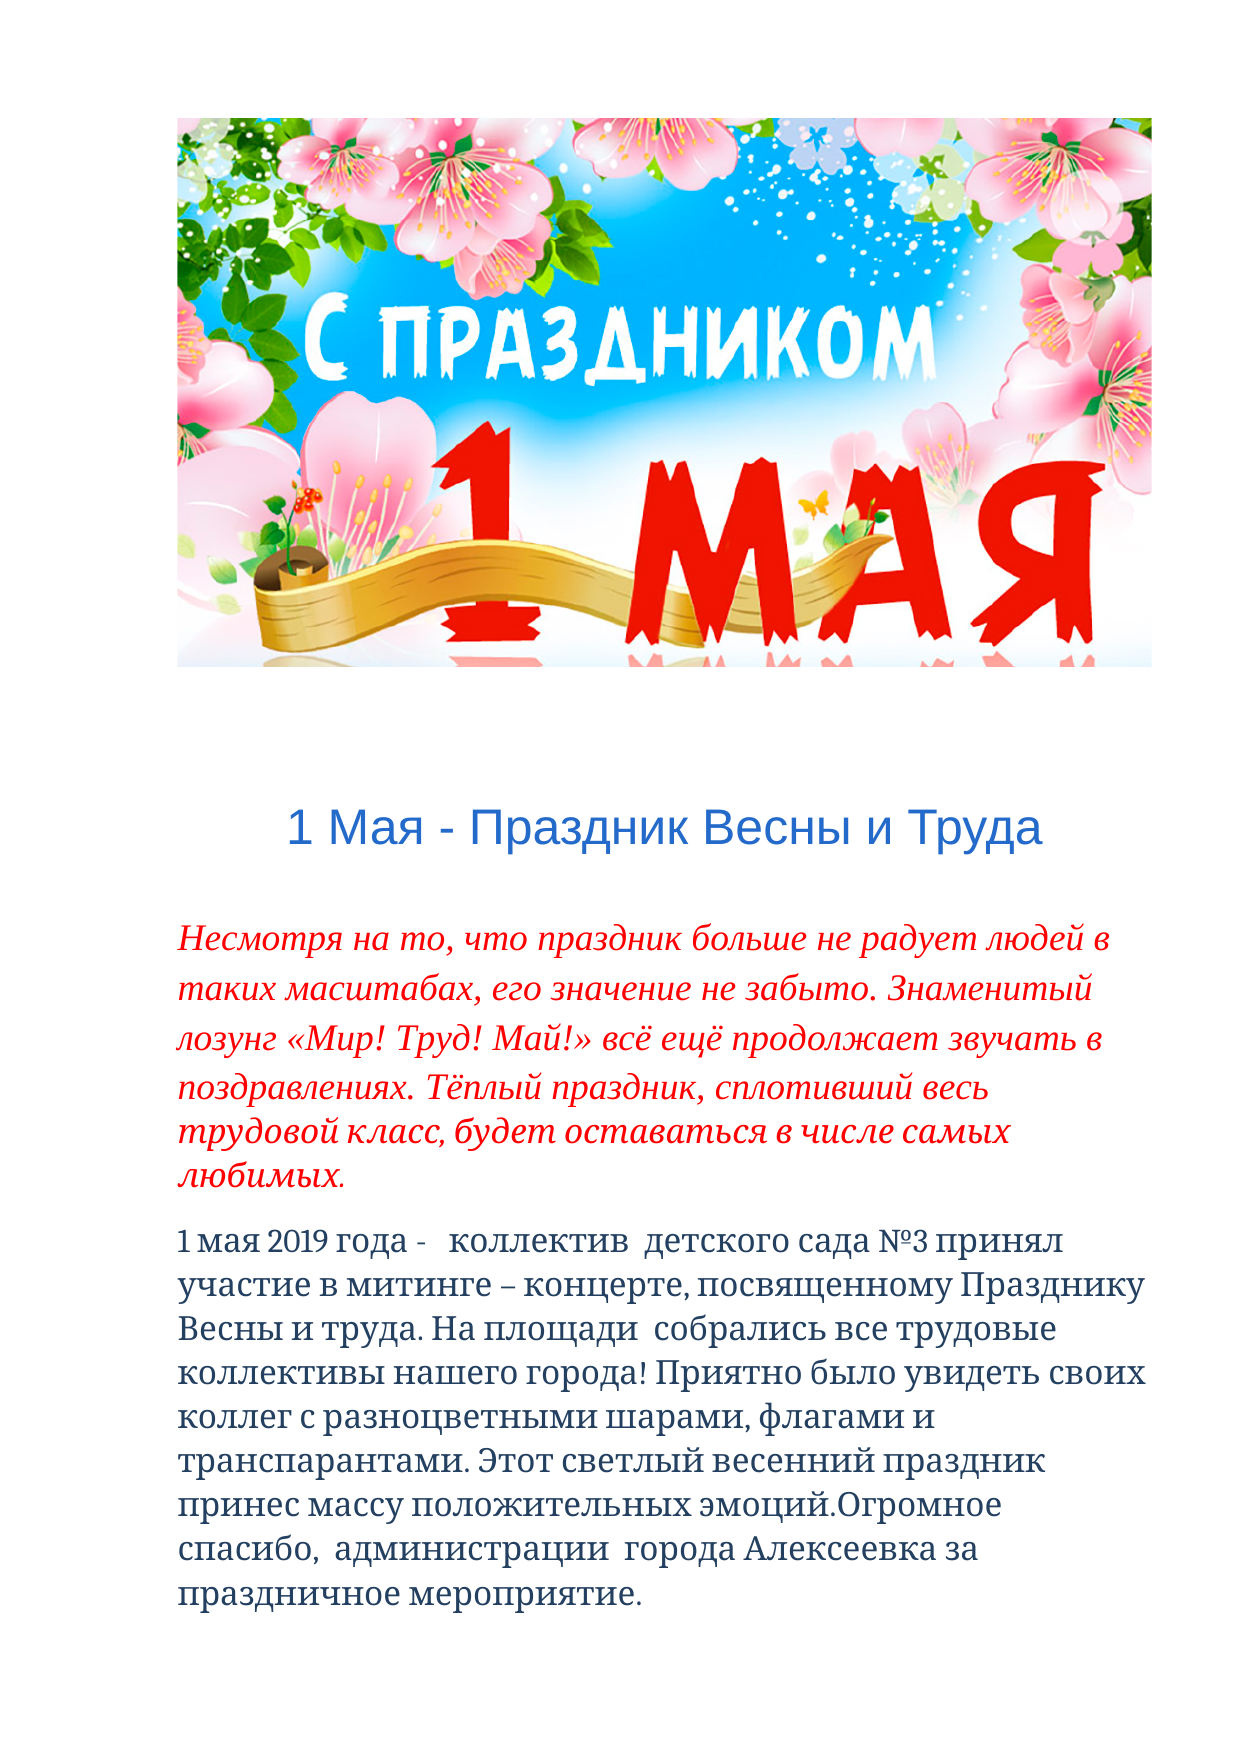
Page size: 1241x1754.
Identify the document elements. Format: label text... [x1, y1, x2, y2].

text 1 Мая - Праздник Весны и Труда [177, 797, 1152, 855]
text 1 мая 2019 года - коллектив детского сада №3 принял участие в митинге – концерте, посвященному Празднику Весны и труда. На площади собрались все трудовые коллективы нашего города! Приятно было увидеть своих коллег с разноцветными шарами, флагами и транспарантами. Этот светлый весенний праздник принес массу положительных эмоций.Огромное спасибо, администрации города Алексеевка за праздничное мероприятие. [177, 1222, 1152, 1613]
picture [177, 118, 1152, 667]
text Несмотря на то, что праздник больше не радует людей в таких масштабах, его значение не забыто. Знаменитый лозунг «Мир! Труд! Май!» всё ещё продолжает звучать в поздравлениях. Тёплый праздник, сплотивший весь трудовой класс, будет оставаться в числе самых любимых. [177, 916, 1152, 1196]
